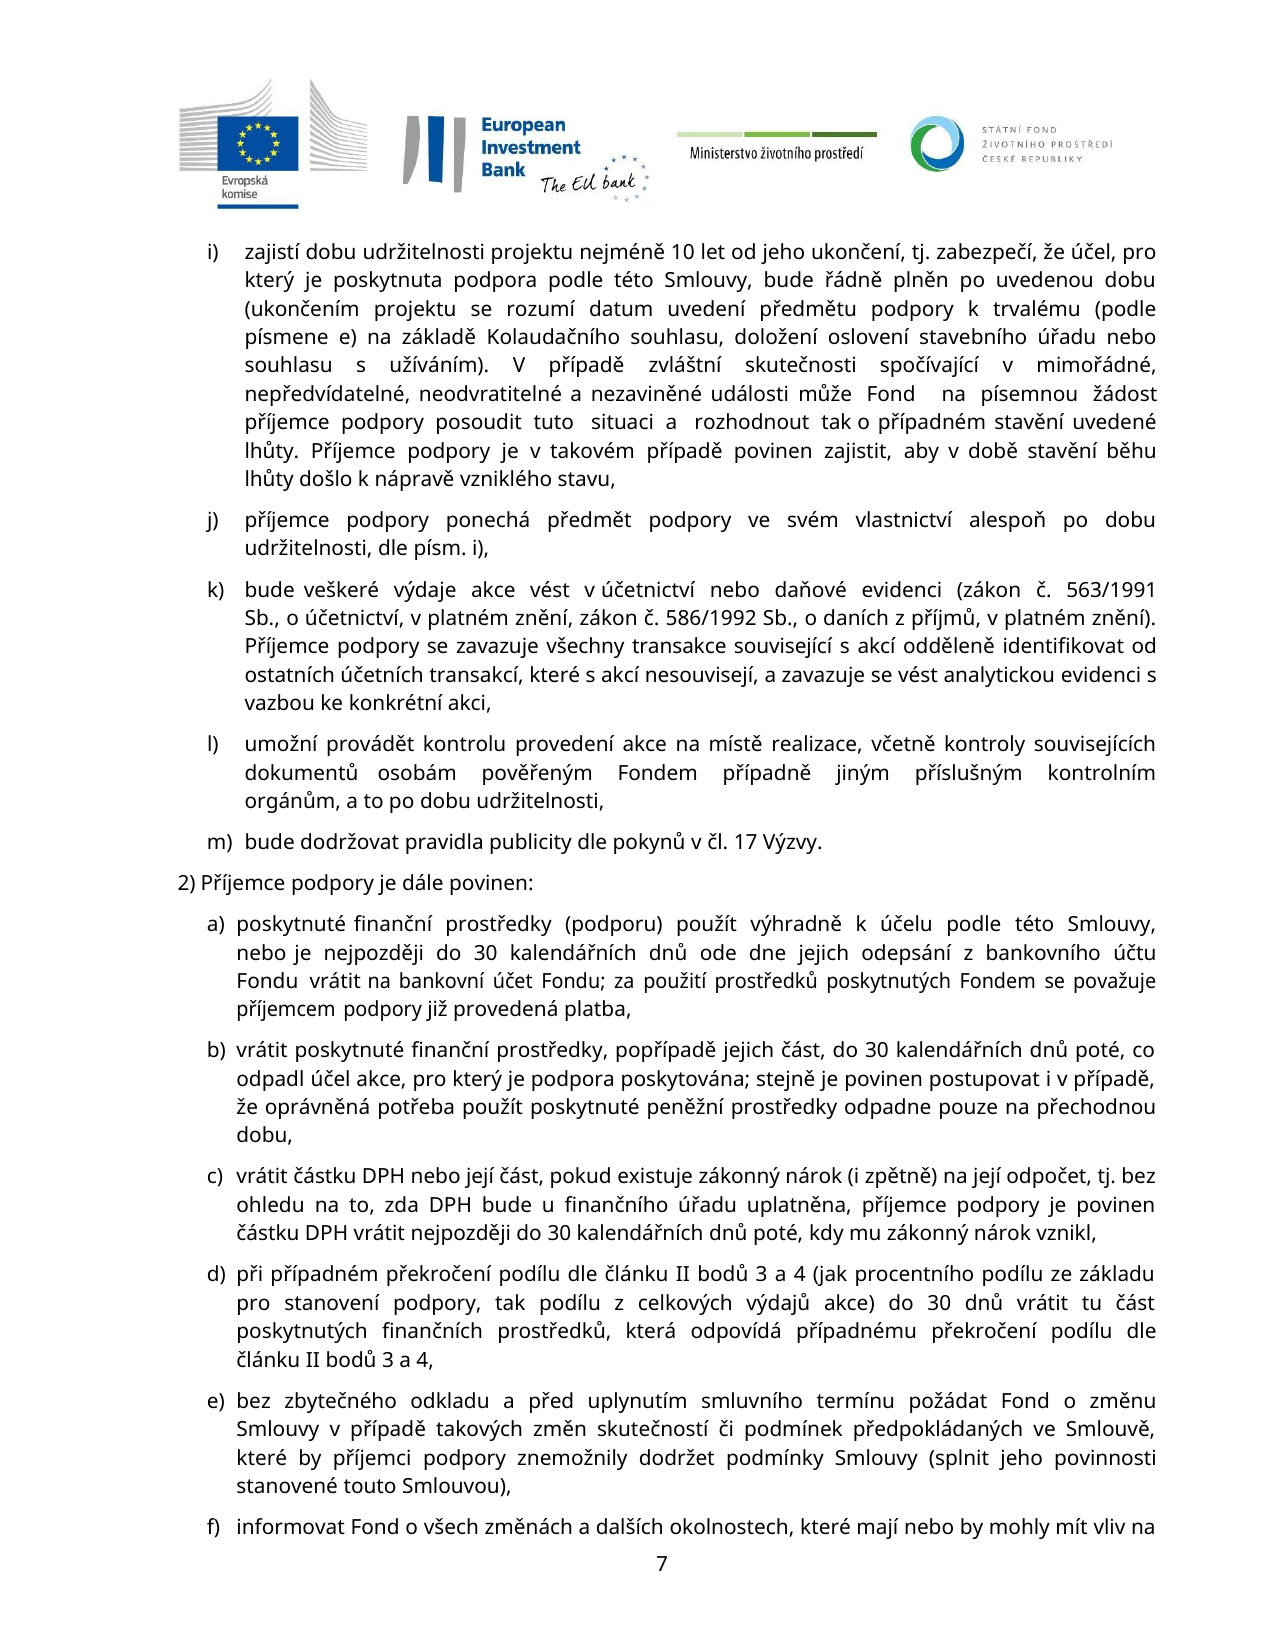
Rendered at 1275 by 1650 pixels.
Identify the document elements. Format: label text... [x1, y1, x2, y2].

list zajistí dobu udržitelnosti projektu nejméně 10 let od jeho ukončení, tj. zabezpečí, že účel, pro který je poskytnuta podpora podle této Smlouvy, bude řádně plněn po uvedenou dobu (ukončením projektu se rozumí datum uvedení předmětu podpory k trvalému (podle písmene e) na základě Kolaudačního souhlasu, doložení oslovení stavebního úřadu nebo souhlasu s užíváním). V případě zvláštní skutečnosti spočívající v mimořádné, nepředvídatelné, neodvratitelné a nezaviněné události může Fond na písemnou žádost příjemce podpory posoudit tuto situaci a rozhodnout tak o případném stavění uvedené lhůty. Příjemce podpory je v takovém případě povinen zajistit, aby v době stavění běhu lhůty došlo k nápravě vzniklého stavu, [207, 237, 1157, 493]
list umožní provádět kontrolu provedení akce na místě realizace, včetně kontroly souvisejících dokumentů osobám pověřeným Fondem případně jiným příslušným kontrolním orgánům, a to po dobu udržitelnosti, [207, 729, 1156, 814]
list vrátit poskytnuté finanční prostředky, popřípadě jejich část, do 30 kalendářních dnů poté, co odpadl účel akce, pro který je podpora poskytována; stejně je povinen postupovat i v případě, že oprávněná potřeba použít poskytnuté peněžní prostředky odpadne pouze na přechodnou dobu, [207, 1035, 1157, 1149]
list bude dodržovat pravidla publicity dle pokynů v čl. 17 Výzvy. [207, 827, 1171, 856]
list informovat Fond o všech změnách a dalších okolnostech, které mají nebo by mohly mít vliv na plnění povinností příjemce podpory podle této Smlouvy, [207, 1512, 1157, 1540]
list Příjemce podpory je dále povinen: [177, 868, 1171, 897]
list vrátit částku DPH nebo její část, pokud existuje zákonný nárok (i zpětně) na její odpočet, tj. bez ohledu na to, zda DPH bude u finančního úřadu uplatněna, příjemce podpory je povinen částku DPH vrátit nejpozději do 30 kalendářních dnů poté, kdy mu zákonný nárok vznikl, [207, 1162, 1157, 1247]
picture [177, 73, 1115, 213]
list příjemce podpory ponechá předmět podpory ve svém vlastnictví alespoň po dobu udržitelnosti, dle písm. i), [207, 505, 1156, 562]
list při případném překročení podílu dle článku II bodů 3 a 4 (jak procentního podílu ze základu pro stanovení podpory, tak podílu z celkových výdajů akce) do 30 dnů vrátit tu část poskytnutých finančních prostředků, která odpovídá případnému překročení podílu dle článku II bodů 3 a 4, [207, 1259, 1157, 1373]
list poskytnuté finanční prostředky (podporu) použít výhradně k účelu podle této Smlouvy, nebo je nejpozději do 30 kalendářních dnů ode dne jejich odepsání z bankovního účtu Fondu vrátit na bankovní účet Fondu; za použití prostředků poskytnutých Fondem se považuje příjemcem podpory již provedená platba, [207, 909, 1157, 1023]
list bez zbytečného odkladu a před uplynutím smluvního termínu požádat Fond o změnu Smlouvy v případě takových změn skutečností či podmínek předpokládaných ve Smlouvě, které by příjemci podpory znemožnily dodržet podmínky Smlouvy (splnit jeho povinnosti stanovené touto Smlouvou), [207, 1386, 1157, 1499]
list bude veškeré výdaje akce vést v účetnictví nebo daňové evidenci (zákon č. 563/1991 Sb., o účetnictví, v platném znění, zákon č. 586/1992 Sb., o daních z příjmů, v platném znění). Příjemce podpory se zavazuje všechny transakce související s akcí odděleně identifikovat od ostatních účetních transakcí, které s akcí nesouvisejí, a zavazuje se vést analytickou evidenci s vazbou ke konkrétní akci, [207, 575, 1157, 717]
